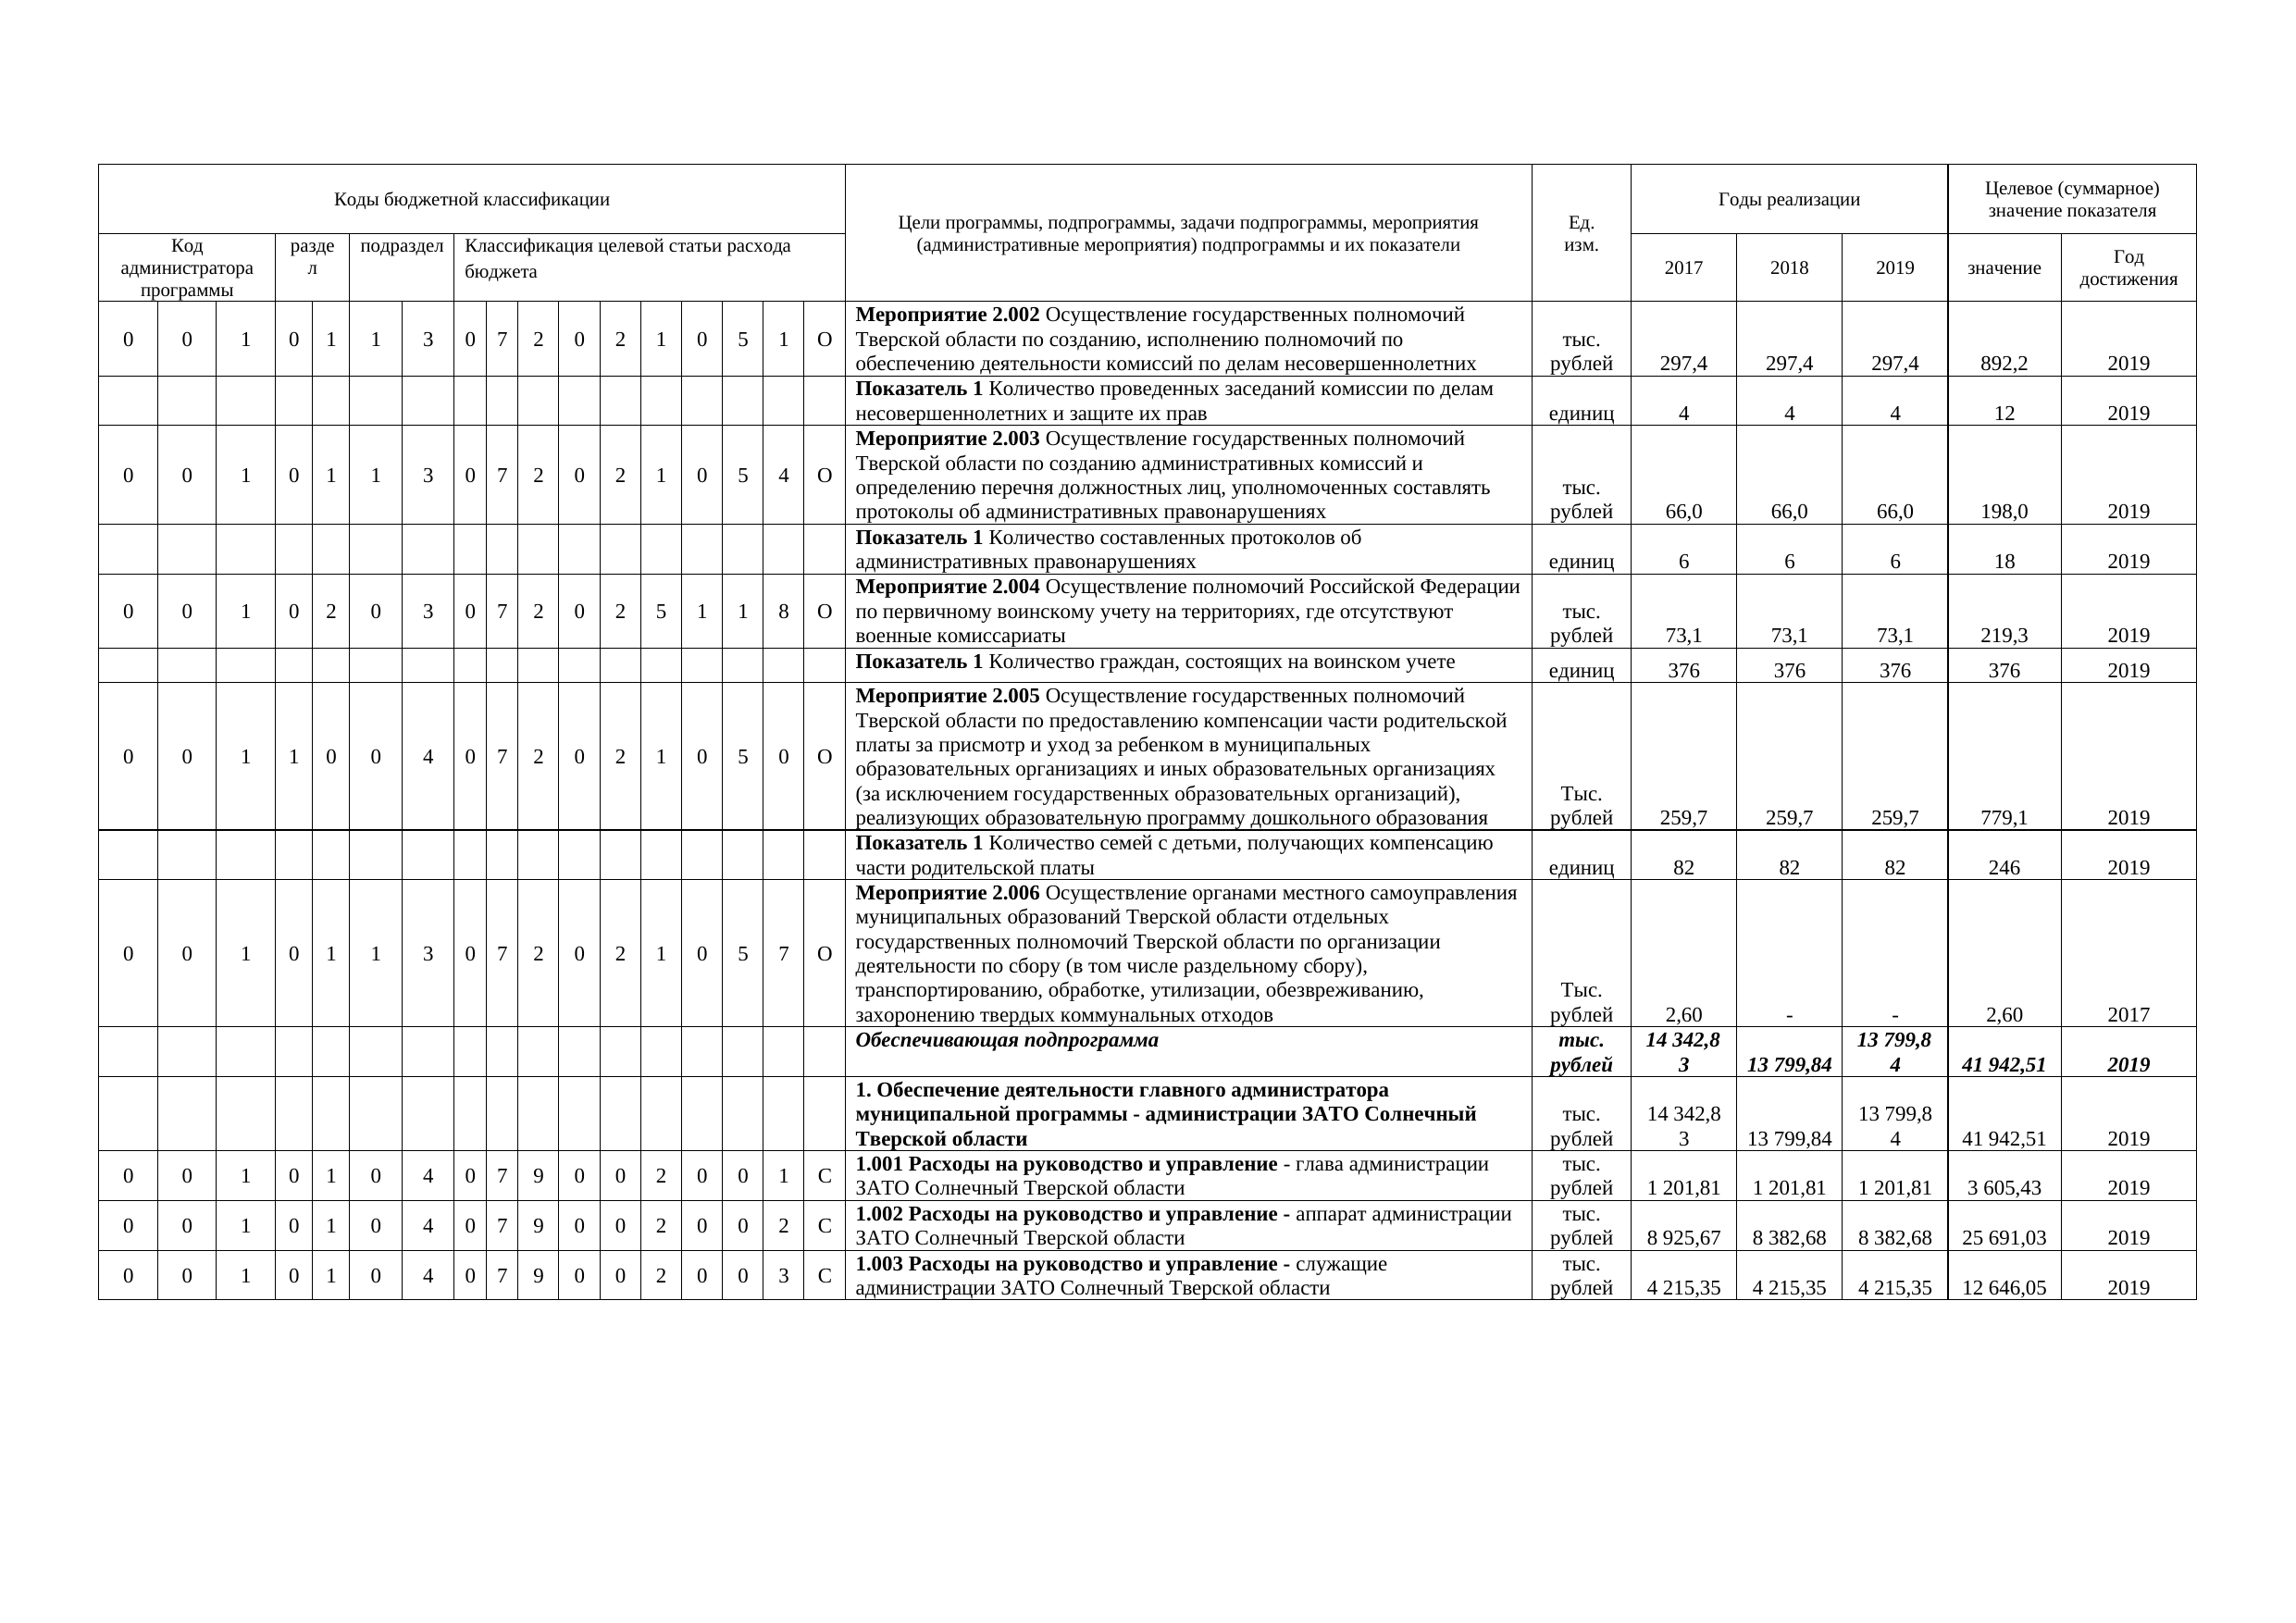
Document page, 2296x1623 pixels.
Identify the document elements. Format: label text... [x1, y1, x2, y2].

table_cell 0 [99, 1201, 157, 1250]
table_cell [641, 377, 681, 425]
table_cell [403, 1077, 453, 1150]
table_cell 1 [313, 1151, 349, 1200]
table_cell 0 [276, 1201, 312, 1250]
table_cell 4 [1843, 377, 1947, 425]
table_cell 7 [763, 880, 803, 1026]
table_cell [276, 1077, 312, 1150]
table_cell 2019 [2062, 377, 2196, 425]
table_cell [99, 649, 157, 682]
table_cell 2017 [2062, 880, 2196, 1026]
table_cell 14 342,83 [1632, 1077, 1736, 1150]
table_cell 5 [723, 302, 763, 376]
table_cell 1 [641, 880, 681, 1026]
table_cell [454, 649, 486, 682]
table_cell 198,0 [1949, 426, 2061, 524]
table_cell 3 [403, 575, 453, 647]
table_cell [559, 831, 600, 879]
table_cell [518, 831, 558, 879]
table_cell [403, 377, 453, 425]
table_cell 7 [487, 683, 517, 829]
table_cell 0 [601, 1251, 640, 1299]
table_cell 0 [559, 683, 600, 829]
table_cell 18 [1949, 525, 2061, 573]
table_cell тыс. рублей [1533, 575, 1631, 647]
table_cell 297,4 [1737, 302, 1842, 376]
table_cell подраздел [350, 234, 453, 301]
table_cell [559, 1077, 600, 1150]
table_cell 1 [217, 302, 275, 376]
table_cell 1 [763, 1151, 803, 1200]
table_cell Показатель 1 Количество граждан, состоящих на воинском учете [846, 649, 1532, 682]
table_cell [804, 831, 845, 879]
table_cell 2 [518, 302, 558, 376]
table_cell Код администратора программы [99, 234, 275, 301]
table_cell 12 646,05 [1949, 1251, 2061, 1299]
table_cell 4 [1632, 377, 1736, 425]
table_cell 82 [1737, 831, 1842, 879]
table_cell 1 [217, 683, 275, 829]
table_cell 2019 [2062, 649, 2196, 682]
table_cell тыс. рублей [1533, 426, 1631, 524]
table_cell 13 799,84 [1843, 1077, 1947, 1150]
table_header Годы реализации [1632, 165, 1947, 233]
table_cell 13 799,84 [1737, 1077, 1842, 1150]
table_cell 5 [723, 426, 763, 524]
table_cell 66,0 [1632, 426, 1736, 524]
table_cell единиц [1533, 649, 1631, 682]
table_cell [158, 831, 216, 879]
table_cell 1 [313, 302, 349, 376]
table_cell [403, 1027, 453, 1076]
table_cell [217, 377, 275, 425]
table_cell [350, 649, 402, 682]
table_cell 3 [763, 1251, 803, 1299]
table_cell 0 [682, 1151, 722, 1200]
table_cell 2,60 [1949, 880, 2061, 1026]
table_cell 4 [403, 1201, 453, 1250]
table_cell 7 [487, 880, 517, 1026]
table_cell [313, 377, 349, 425]
table_cell 0 [350, 683, 402, 829]
table_cell 0 [99, 1151, 157, 1200]
table_cell 1 [313, 1201, 349, 1250]
table_cell 259,7 [1737, 683, 1842, 829]
table_cell 73,1 [1632, 575, 1736, 647]
table_cell 0 [99, 302, 157, 376]
table_cell 4 [403, 683, 453, 829]
table_cell Мероприятие 2.002 Осуществление государственных полномочий Тверской области по созданию, исполнению полномочий по обеспечению деятельности комиссий по делам несовершеннолетних [846, 302, 1532, 376]
table_cell 0 [158, 575, 216, 647]
table_cell 5 [641, 575, 681, 647]
table_cell 2019 [2062, 302, 2196, 376]
table_cell 1 [763, 302, 803, 376]
table_cell 2 [601, 683, 640, 829]
table_cell [682, 525, 722, 573]
table_cell 1. Обеспечение деятельности главного администратора муниципальной программы - администрации ЗАТО Солнечный Тверской области [846, 1077, 1532, 1150]
table_cell [313, 649, 349, 682]
table_cell 2019 [2062, 1151, 2196, 1200]
table_cell 2019 [1843, 234, 1947, 301]
table_cell 1 [350, 880, 402, 1026]
table_cell [158, 1077, 216, 1150]
table_cell [276, 1027, 312, 1076]
table_cell 246 [1949, 831, 2061, 879]
table_cell 0 [313, 683, 349, 829]
table_cell единиц [1533, 831, 1631, 879]
table_cell 5 [723, 683, 763, 829]
table_cell [518, 1077, 558, 1150]
table_cell [454, 377, 486, 425]
table_cell [217, 525, 275, 573]
table_cell 12 [1949, 377, 2061, 425]
table_cell [559, 377, 600, 425]
table_cell 0 [158, 1201, 216, 1250]
table_cell 1 201,81 [1737, 1151, 1842, 1200]
table_cell 2 [763, 1201, 803, 1250]
table_cell Мероприятие 2.005 Осуществление государственных полномочий Тверской области по предоставлению компенсации части родительской платы за присмотр и уход за ребенком в муниципальных образовательных организациях и иных образовательных организациях (за исключением государственных образовательных организаций), реализующих образовательную программу дошкольного образования [846, 683, 1532, 829]
table_cell 7 [487, 1201, 517, 1250]
table_cell 2 [641, 1151, 681, 1200]
table_header Коды бюджетной классификации [99, 165, 845, 233]
table_cell [601, 831, 640, 879]
table_cell [518, 525, 558, 573]
table_cell 2,60 [1632, 880, 1736, 1026]
table_cell 2 [601, 575, 640, 647]
table_cell 0 [601, 1151, 640, 1200]
table_cell 4 [1737, 377, 1842, 425]
table_cell 376 [1632, 649, 1736, 682]
table_cell 2019 [2062, 683, 2196, 829]
table_cell 259,7 [1632, 683, 1736, 829]
table_cell 2019 [2062, 575, 2196, 647]
table_cell [313, 1027, 349, 1076]
table_cell 1 201,81 [1843, 1151, 1947, 1200]
table_cell [601, 1027, 640, 1076]
table_cell единиц [1533, 377, 1631, 425]
table_cell [601, 649, 640, 682]
table_cell [763, 1077, 803, 1150]
table_cell 1 [217, 1201, 275, 1250]
table_cell раздел [276, 234, 349, 301]
table_cell [454, 1077, 486, 1150]
table_cell 0 [723, 1251, 763, 1299]
table_cell 0 [454, 426, 486, 524]
table_cell [763, 649, 803, 682]
table_cell 73,1 [1843, 575, 1947, 647]
table_cell [487, 1027, 517, 1076]
table_cell 3 [403, 302, 453, 376]
table_cell 41 942,51 [1949, 1077, 2061, 1150]
table_cell [518, 649, 558, 682]
table_cell [559, 525, 600, 573]
table_cell 0 [350, 1201, 402, 1250]
table_cell 1 201,81 [1632, 1151, 1736, 1200]
table_cell 0 [350, 1151, 402, 1200]
table_cell 8 382,68 [1737, 1201, 1842, 1250]
table_cell 0 [99, 880, 157, 1026]
table_cell 73,1 [1737, 575, 1842, 647]
table_cell 0 [454, 575, 486, 647]
table_cell тыс. рублей [1533, 1251, 1631, 1299]
table_cell 0 [99, 426, 157, 524]
table_cell [217, 831, 275, 879]
table_cell 2 [601, 880, 640, 1026]
table_cell 2019 [2062, 1077, 2196, 1150]
table_cell 1 [641, 302, 681, 376]
table_cell 892,2 [1949, 302, 2061, 376]
table_cell [99, 377, 157, 425]
table_cell [276, 377, 312, 425]
table_cell 0 [99, 683, 157, 829]
table_cell 2 [601, 426, 640, 524]
table_cell 1.002 Расходы на руководство и управление - аппарат администрации ЗАТО Солнечный Тверской области [846, 1201, 1532, 1250]
table_cell 0 [454, 880, 486, 1026]
table_cell 0 [350, 575, 402, 647]
table_cell 0 [99, 575, 157, 647]
table_cell 1.003 Расходы на руководство и управление - служащие администрации ЗАТО Солнечный Тверской области [846, 1251, 1532, 1299]
table_cell [350, 377, 402, 425]
table_cell 6 [1737, 525, 1842, 573]
table_cell [487, 649, 517, 682]
table_cell 0 [559, 575, 600, 647]
table_cell 0 [276, 1251, 312, 1299]
table_cell [804, 1077, 845, 1150]
table_cell значение [1949, 234, 2061, 301]
table_cell [158, 1027, 216, 1076]
table_cell тыс. рублей [1533, 302, 1631, 376]
table_cell [723, 649, 763, 682]
table_cell Показатель 1 Количество семей с детьми, получающих компенсацию части родительской платы [846, 831, 1532, 879]
table_cell 4 215,35 [1632, 1251, 1736, 1299]
table_cell 297,4 [1843, 302, 1947, 376]
table_cell [99, 1077, 157, 1150]
table_cell 8 382,68 [1843, 1201, 1947, 1250]
table_cell 0 [454, 1151, 486, 1200]
table_cell [403, 831, 453, 879]
table_cell 2 [518, 426, 558, 524]
table_cell 0 [601, 1201, 640, 1250]
table_cell 1 [350, 426, 402, 524]
table_cell Классификация целевой статьи расхода бюджета [454, 234, 845, 301]
table_cell 7 [487, 1151, 517, 1200]
table_cell [350, 525, 402, 573]
table_header Цели программы, подпрограммы, задачи подпрограммы, мероприятия (административные мероприятия) подпрограммы и их показатели [846, 165, 1532, 301]
table_cell [641, 649, 681, 682]
table_cell 1 [641, 683, 681, 829]
table_cell О [804, 302, 845, 376]
table_cell [682, 649, 722, 682]
table_cell [723, 1077, 763, 1150]
table_cell 0 [276, 426, 312, 524]
table_cell 2019 [2062, 1251, 2196, 1299]
table_cell 0 [559, 426, 600, 524]
table_cell С [804, 1151, 845, 1200]
table_cell 0 [454, 302, 486, 376]
table_cell [763, 377, 803, 425]
table_cell [641, 1027, 681, 1076]
table_cell 2019 [2062, 831, 2196, 879]
table_cell [487, 525, 517, 573]
table_cell [276, 831, 312, 879]
table_cell 1 [217, 426, 275, 524]
table_cell 0 [158, 426, 216, 524]
table_cell 0 [682, 880, 722, 1026]
table_cell 259,7 [1843, 683, 1947, 829]
table_cell 2017 [1632, 234, 1736, 301]
table_cell [217, 1027, 275, 1076]
table_cell 4 [403, 1151, 453, 1200]
table_cell 4 [403, 1251, 453, 1299]
table_cell 1.001 Расходы на руководство и управление - глава администрации ЗАТО Солнечный Тверской области [846, 1151, 1532, 1200]
table_cell [763, 831, 803, 879]
table_cell 0 [276, 1151, 312, 1200]
table_cell 0 [559, 880, 600, 1026]
table_cell [601, 525, 640, 573]
table_cell - [1737, 880, 1842, 1026]
table_cell 6 [1632, 525, 1736, 573]
table_cell 0 [559, 1201, 600, 1250]
table_cell [804, 377, 845, 425]
table_cell 0 [559, 302, 600, 376]
table_cell [641, 525, 681, 573]
table_cell 4 215,35 [1737, 1251, 1842, 1299]
table_cell 1 [276, 683, 312, 829]
table_cell 82 [1632, 831, 1736, 879]
table_header Ед. изм. [1533, 165, 1631, 301]
table_cell 5 [723, 880, 763, 1026]
table_cell [350, 1077, 402, 1150]
table_cell [313, 1077, 349, 1150]
table_cell 7 [487, 575, 517, 647]
table_cell 1 [313, 426, 349, 524]
table_cell Мероприятие 2.003 Осуществление государственных полномочий Тверской области по созданию административных комиссий и определению перечня должностных лиц, уполномоченных составлять протоколы об административных правонарушениях [846, 426, 1532, 524]
table_cell 0 [682, 1251, 722, 1299]
table_cell С [804, 1251, 845, 1299]
table_cell 0 [682, 1201, 722, 1250]
table_cell 0 [454, 1251, 486, 1299]
table_cell [518, 1027, 558, 1076]
table_cell [454, 1027, 486, 1076]
table_cell [403, 525, 453, 573]
table_cell 0 [723, 1151, 763, 1200]
table_cell тыс. рублей [1533, 1027, 1631, 1076]
table_cell 4 215,35 [1843, 1251, 1947, 1299]
table_cell [682, 1077, 722, 1150]
table_cell [313, 525, 349, 573]
table_cell [350, 831, 402, 879]
table_cell [158, 377, 216, 425]
table_cell 0 [454, 1201, 486, 1250]
table_cell Тыс. рублей [1533, 880, 1631, 1026]
table_cell 0 [158, 880, 216, 1026]
table_cell [804, 649, 845, 682]
table_cell [723, 377, 763, 425]
table_cell [804, 525, 845, 573]
table_cell 1 [217, 575, 275, 647]
table_cell Год достижения [2062, 234, 2196, 301]
table_cell [487, 1077, 517, 1150]
table_cell 9 [518, 1201, 558, 1250]
table_cell 66,0 [1843, 426, 1947, 524]
table_cell [217, 1077, 275, 1150]
table_cell Показатель 1 Количество проведенных заседаний комиссии по делам несовершеннолетних и защите их прав [846, 377, 1532, 425]
table_cell - [1843, 880, 1947, 1026]
table_cell О [804, 683, 845, 829]
table_cell 0 [276, 302, 312, 376]
table_cell О [804, 426, 845, 524]
table_cell тыс. рублей [1533, 1201, 1631, 1250]
table_cell 2018 [1737, 234, 1842, 301]
table_cell 1 [313, 1251, 349, 1299]
table_cell [601, 1077, 640, 1150]
table_cell 1 [682, 575, 722, 647]
table_cell [682, 1027, 722, 1076]
table_cell тыс. рублей [1533, 1151, 1631, 1200]
table_cell 0 [682, 683, 722, 829]
table_cell 8 925,67 [1632, 1201, 1736, 1250]
table_cell [99, 525, 157, 573]
table_cell 219,3 [1949, 575, 2061, 647]
table_cell 66,0 [1737, 426, 1842, 524]
table_cell [804, 1027, 845, 1076]
table_cell Мероприятие 2.004 Осуществление полномочий Российской Федерации по первичному воинскому учету на территориях, где отсутствуют военные комиссариаты [846, 575, 1532, 647]
table_cell О [804, 880, 845, 1026]
table_cell 2019 [2062, 525, 2196, 573]
table_cell 13 799,84 [1737, 1027, 1842, 1076]
table_cell 2 [518, 575, 558, 647]
table_cell 0 [276, 575, 312, 647]
table_cell 0 [723, 1201, 763, 1250]
table_cell 0 [682, 302, 722, 376]
table_cell [682, 377, 722, 425]
table_cell Показатель 1 Количество составленных протоколов об административных правонарушениях [846, 525, 1532, 573]
table_cell 8 [763, 575, 803, 647]
table_cell 2 [313, 575, 349, 647]
table_cell 7 [487, 426, 517, 524]
table_cell 0 [158, 683, 216, 829]
table_cell 1 [217, 1151, 275, 1200]
table_cell 1 [350, 302, 402, 376]
table_cell [99, 831, 157, 879]
table_cell [682, 831, 722, 879]
table_cell 9 [518, 1251, 558, 1299]
table_cell единиц [1533, 525, 1631, 573]
table_cell 2019 [2062, 426, 2196, 524]
table_cell 0 [350, 1251, 402, 1299]
table_cell 376 [1843, 649, 1947, 682]
table_cell 297,4 [1632, 302, 1736, 376]
table_cell 0 [158, 1151, 216, 1200]
table_cell тыс. рублей [1533, 1077, 1631, 1150]
table_cell [487, 831, 517, 879]
table_cell 2 [641, 1201, 681, 1250]
table_cell [723, 525, 763, 573]
table_cell 41 942,51 [1949, 1027, 2061, 1076]
table_cell [763, 525, 803, 573]
table_cell [350, 1027, 402, 1076]
table_cell 6 [1843, 525, 1947, 573]
table_cell [487, 377, 517, 425]
table_cell 13 799,84 [1843, 1027, 1947, 1076]
table_cell [158, 649, 216, 682]
table_cell 779,1 [1949, 683, 2061, 829]
table_cell [217, 649, 275, 682]
table_cell 25 691,03 [1949, 1201, 2061, 1250]
table_cell 9 [518, 1151, 558, 1200]
table_cell 1 [217, 1251, 275, 1299]
table_cell 7 [487, 302, 517, 376]
table_cell [99, 1027, 157, 1076]
table_cell 0 [99, 1251, 157, 1299]
table_cell [518, 377, 558, 425]
table_cell О [804, 575, 845, 647]
table_cell 0 [454, 683, 486, 829]
table_header Целевое (суммарное) значение показателя [1949, 165, 2196, 233]
table_cell 1 [723, 575, 763, 647]
table_cell 82 [1843, 831, 1947, 879]
table_cell 0 [158, 1251, 216, 1299]
table_cell [763, 1027, 803, 1076]
table_cell 1 [641, 426, 681, 524]
table_cell 2 [601, 302, 640, 376]
table_cell [641, 1077, 681, 1150]
table_cell Тыс. рублей [1533, 683, 1631, 829]
table_cell 3 [403, 880, 453, 1026]
table_cell 1 [217, 880, 275, 1026]
table_cell Обеспечивающая подпрограмма [846, 1027, 1532, 1076]
table_cell [454, 525, 486, 573]
table_cell 0 [559, 1251, 600, 1299]
table_cell [559, 649, 600, 682]
table_cell 0 [682, 426, 722, 524]
table_cell 2 [641, 1251, 681, 1299]
table_cell 0 [276, 880, 312, 1026]
table_cell 7 [487, 1251, 517, 1299]
table_cell 14 342,83 [1632, 1027, 1736, 1076]
table_cell [276, 525, 312, 573]
table_cell [158, 525, 216, 573]
table_cell [559, 1027, 600, 1076]
table_cell Мероприятие 2.006 Осуществление органами местного самоуправления муниципальных образований Тверской области отдельных государственных полномочий Тверской области по организации деятельности по сбору (в том числе раздельному сбору), транспортированию, обработке, утилизации, обезвреживанию, захоронению твердых коммунальных отходов [846, 880, 1532, 1026]
table_cell [276, 649, 312, 682]
table_cell 3 605,43 [1949, 1151, 2061, 1200]
table_cell 2 [518, 880, 558, 1026]
table_cell [641, 831, 681, 879]
table_cell 0 [158, 302, 216, 376]
table_cell [403, 649, 453, 682]
table_cell 1 [313, 880, 349, 1026]
table_cell 4 [763, 426, 803, 524]
table_cell [454, 831, 486, 879]
table_cell [723, 831, 763, 879]
table_cell 376 [1737, 649, 1842, 682]
table_cell 2 [518, 683, 558, 829]
table_cell 0 [559, 1151, 600, 1200]
table_cell [601, 377, 640, 425]
table_cell 3 [403, 426, 453, 524]
table_cell 2019 [2062, 1027, 2196, 1076]
table_cell 376 [1949, 649, 2061, 682]
table_cell [723, 1027, 763, 1076]
table_cell С [804, 1201, 845, 1250]
table_cell 2019 [2062, 1201, 2196, 1250]
table_cell [313, 831, 349, 879]
table_cell 0 [763, 683, 803, 829]
